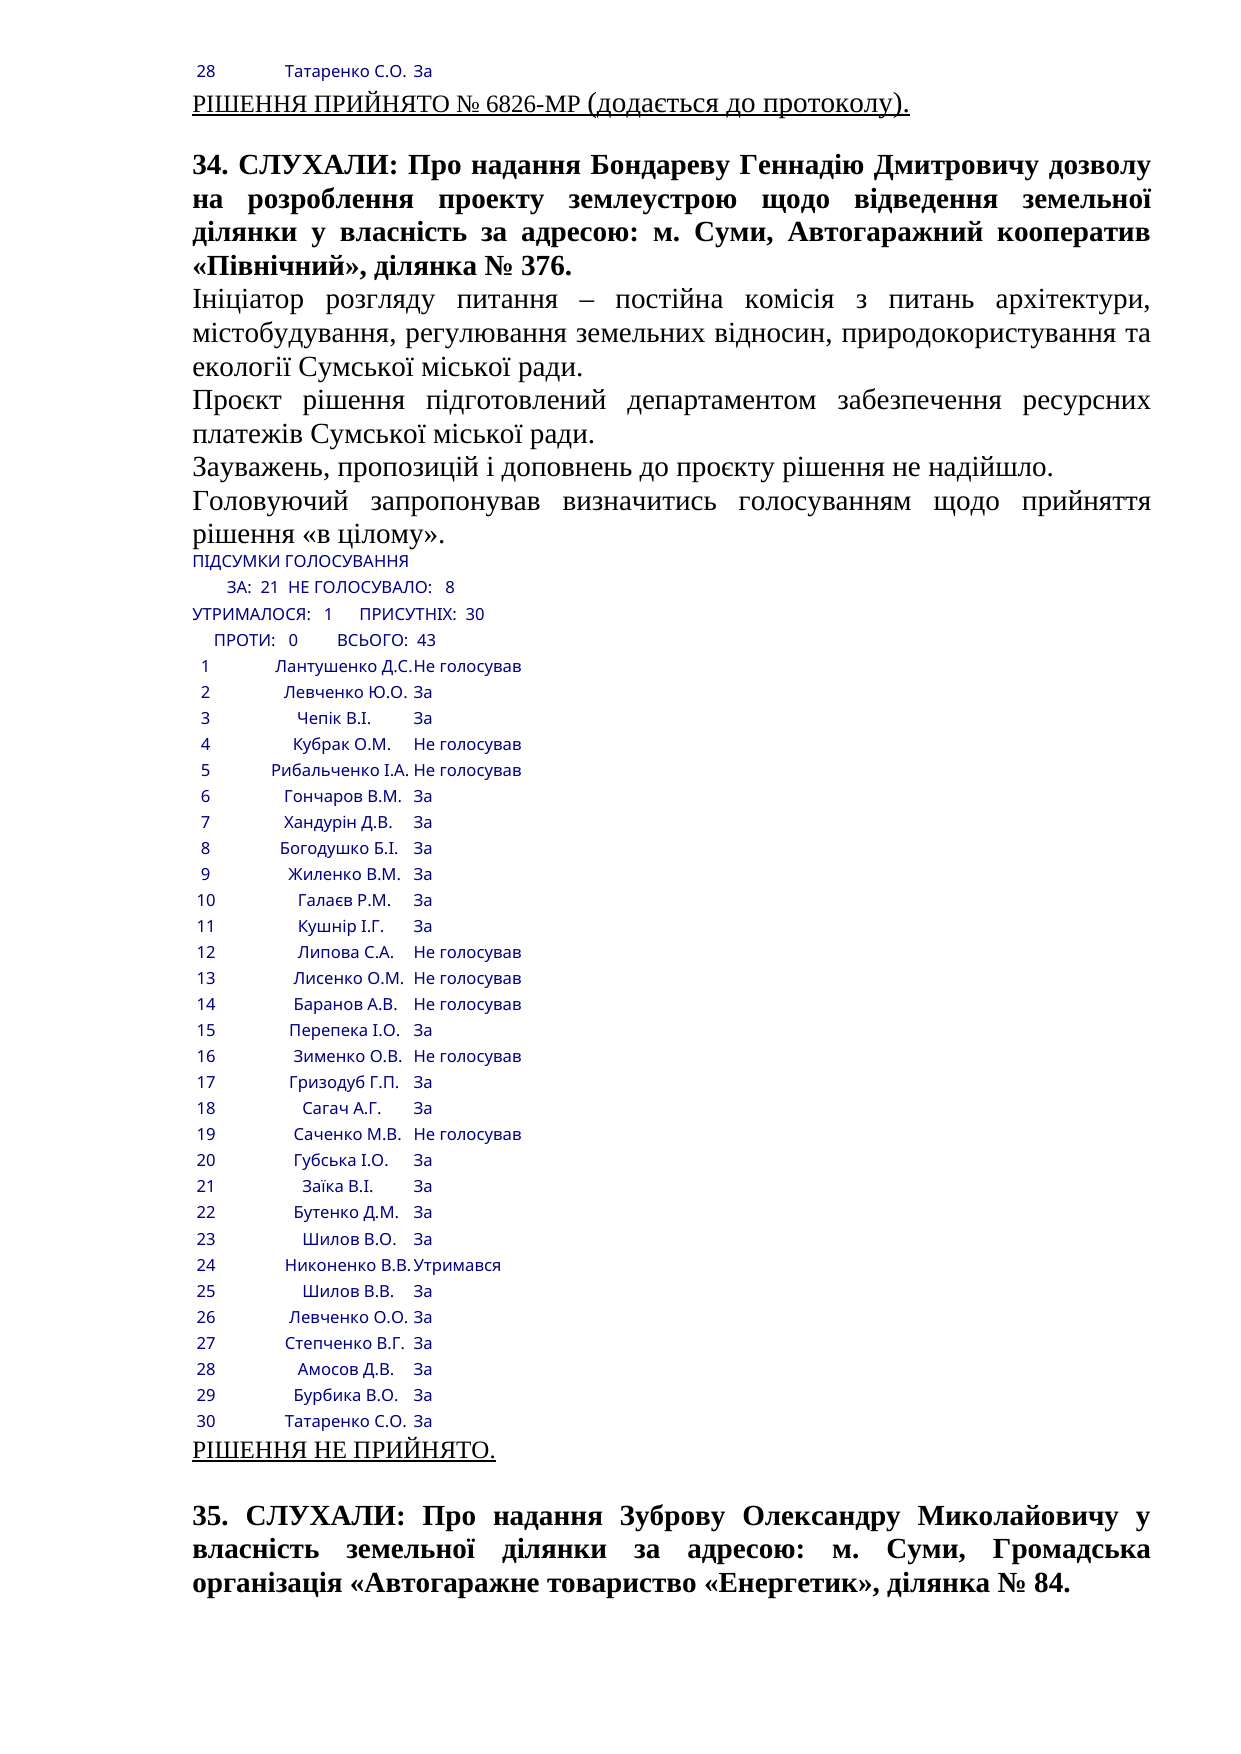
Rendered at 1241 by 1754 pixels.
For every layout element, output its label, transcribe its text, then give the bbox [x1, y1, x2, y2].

text ЗА: 21 НЕ ГОЛОСУВАЛО: 8 [192, 576, 1152, 599]
text 26 Левченко О.О. За [192, 1305, 1152, 1328]
text 22 Бутенко Д.М. За [192, 1201, 1152, 1224]
text 17 Гризодуб Г.П. За [192, 1071, 1152, 1093]
text 16 Зименко О.В. Не голосував [192, 1045, 1152, 1067]
text 8 Богодушко Б.І. За [192, 836, 1152, 859]
text 12 Липова С.А. Не голосував [192, 941, 1152, 963]
text 35. СЛУХАЛИ: Про надання Зуброву Олександру Миколайовичу у власність земельної ділянки за адресою: м. Суми, Громадська організація «Автогаражне товариство «Енергетик», ділянка № 84. [192, 1498, 1152, 1598]
text 27 Степченко В.Г. За [192, 1331, 1152, 1354]
text 9 Жиленко В.М. За [192, 862, 1152, 885]
text 24 Никоненко В.В. Утримався [192, 1253, 1152, 1276]
text 14 Баранов А.В. Не голосував [192, 993, 1152, 1015]
text 20 Губська І.О. За [192, 1149, 1152, 1172]
text 6 Гончаров В.М. За [192, 784, 1152, 807]
text 21 Заїка В.І. За [192, 1175, 1152, 1198]
text ПРОТИ: 0 ВСЬОГО: 43 [192, 628, 1152, 651]
text Проєкт рішення підготовлений департаментом забезпечення ресурсних платежів Сумської міської ради. [192, 382, 1152, 449]
text 11 Кушнір І.Г. За [192, 914, 1152, 937]
text 29 Бурбика В.О. За [192, 1383, 1152, 1406]
text 4 Кубрак О.М. Не голосував [192, 732, 1152, 755]
text 30 Татаренко С.О. За [192, 1409, 1152, 1432]
text 34. СЛУХАЛИ: Про надання Бондареву Геннадію Дмитровичу дозволу на розроблення проекту землеустрою щодо відведення земельної ділянки у власність за адресою: м. Суми, Автогаражний кооператив «Північний», ділянка № 376. [192, 147, 1152, 282]
text 1 Лантушенко Д.С. Не голосував [192, 654, 1152, 677]
text 18 Сагач А.Г. За [192, 1097, 1152, 1119]
text ПІДСУМКИ ГОЛОСУВАННЯ [192, 550, 1152, 573]
text 28 Амосов Д.В. За [192, 1357, 1152, 1380]
text 3 Чепік В.І. За [192, 706, 1152, 729]
text 28 Татаренко С.О. За [192, 59, 1152, 82]
text УТРИМАЛОСЯ: 1 ПРИСУТНІХ: 30 [192, 602, 1152, 625]
text 7 Хандурін Д.В. За [192, 810, 1152, 833]
text 10 Галаєв Р.М. За [192, 888, 1152, 911]
text 2 Левченко Ю.О. За [192, 680, 1152, 703]
text РІШЕННЯ НЕ ПРИЙНЯТО. [192, 1435, 1152, 1464]
text РІШЕННЯ ПРИЙНЯТО № 6826-МР (додається до протоколу). [192, 85, 1152, 119]
text Зауважень, пропозицій і доповнень до проєкту рішення не надійшло. [192, 449, 1152, 483]
text Головуючий запропонував визначитись голосуванням щодо прийняття рішення «в цілому». [192, 483, 1152, 550]
text 25 Шилов В.В. За [192, 1279, 1152, 1302]
text 23 Шилов В.О. За [192, 1227, 1152, 1250]
text Ініціатор розгляду питання – постійна комісія з питань архітектури, містобудування, регулювання земельних відносин, природокористування та екології Сумської міської ради. [192, 282, 1152, 382]
text 13 Лисенко О.М. Не голосував [192, 967, 1152, 989]
text 5 Рибальченко І.А. Не голосував [192, 758, 1152, 781]
text 19 Саченко М.В. Не голосував [192, 1123, 1152, 1146]
text 15 Перепека І.О. За [192, 1019, 1152, 1041]
